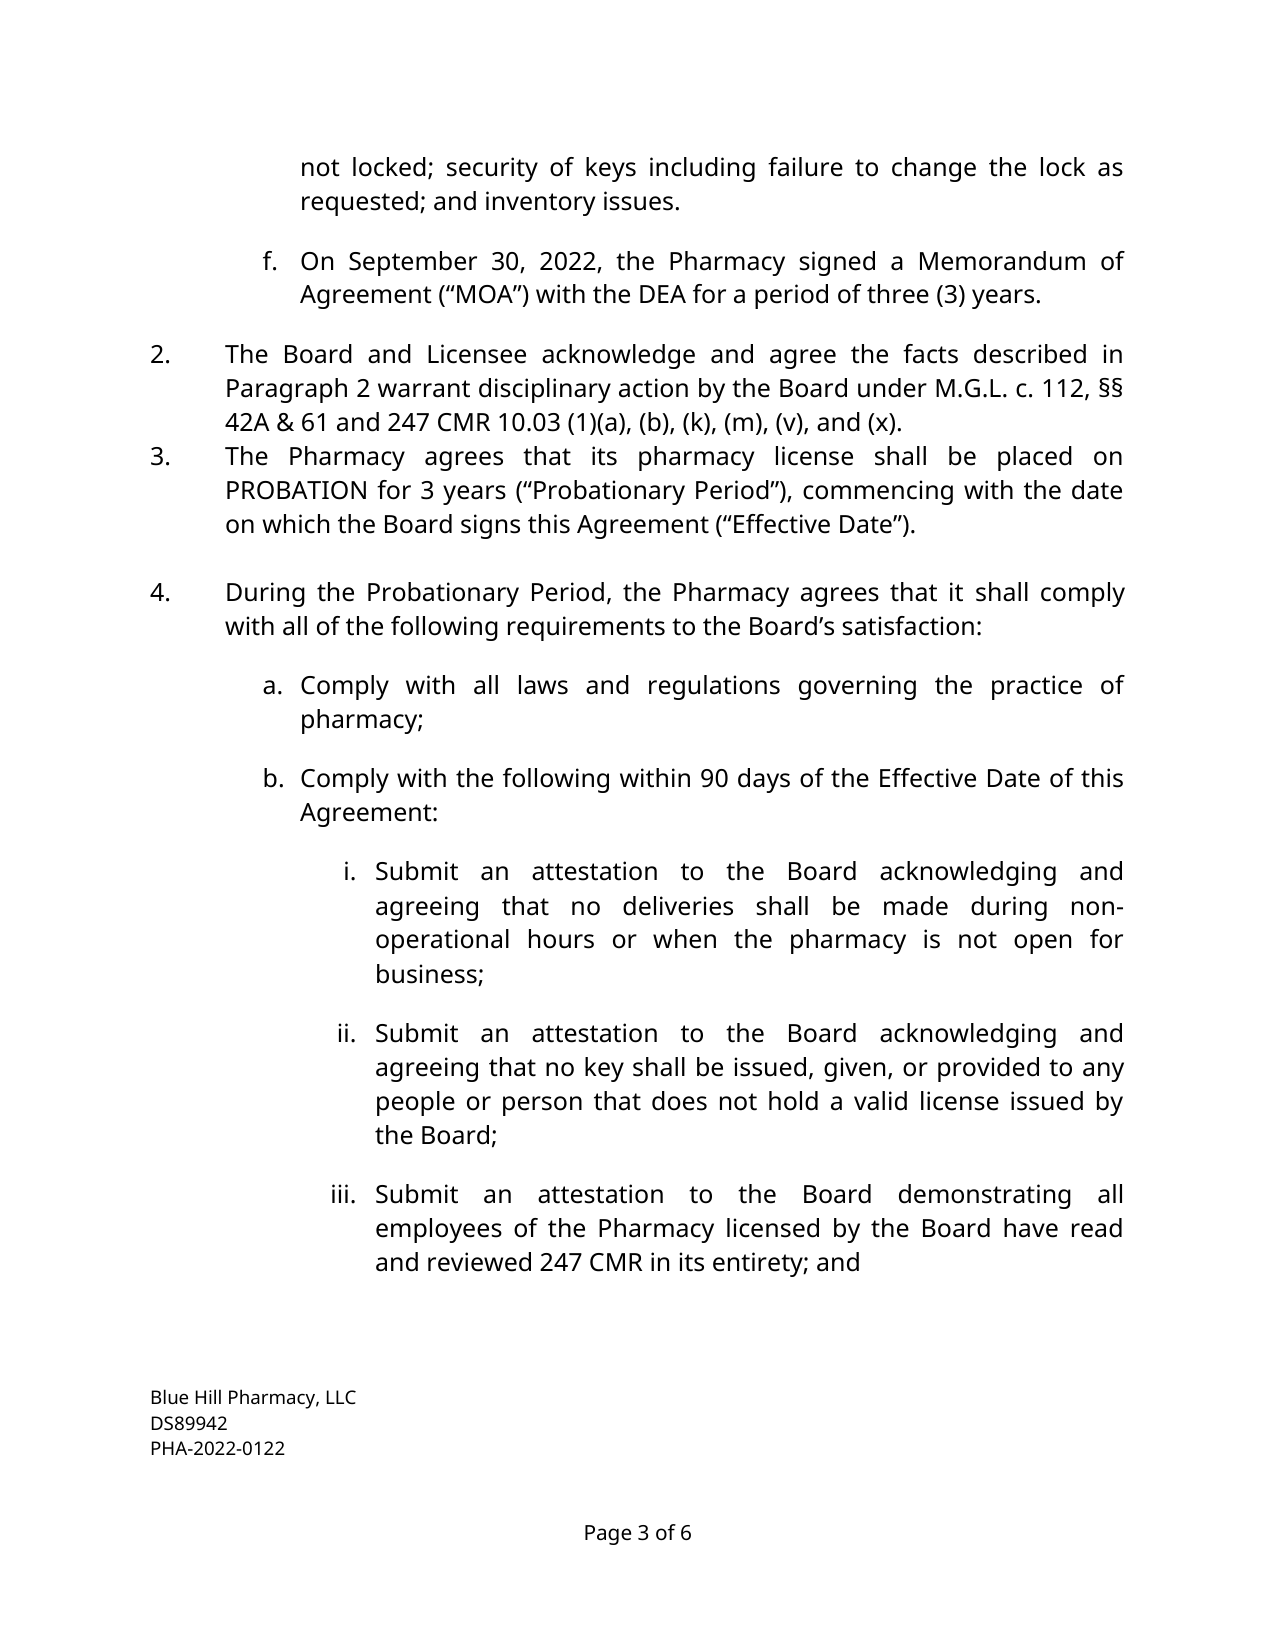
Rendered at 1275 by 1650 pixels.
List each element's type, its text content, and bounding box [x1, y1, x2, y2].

list Comply with all laws and regulations governing the practice of pharmacy; [262, 668, 1125, 736]
list On September 30, 2022, the Pharmacy signed a Memorandum of Agreement (“MOA”) with the DEA for a period of three (3) years. [262, 243, 1125, 311]
list The Pharmacy agrees that its pharmacy license shall be placed on PROBATION for 3 years (“Probationary Period”), commencing with the date on which the Board signs this Agreement (“Effective Date”). [150, 438, 1125, 541]
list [262, 150, 1125, 218]
list The Board and Licensee acknowledge and agree the facts described in Paragraph 2 warrant disciplinary action by the Board under M.G.L. c. 112, §§ 42A & 61 and 247 CMR 10.03 (1)(a), (b), (k), (m), (v), and (x). [150, 336, 1125, 438]
list Submit an attestation to the Board demonstrating all employees of the Pharmacy licensed by the Board have read and reviewed 247 CMR in its entirety; and [356, 1177, 1125, 1279]
list Comply with the following within 90 days of the Effective Date of this Agreement: [262, 761, 1125, 829]
list Submit an attestation to the Board acknowledging and agreeing that no key shall be issued, given, or provided to any people or person that does not hold a valid license issued by the Board; [356, 1015, 1125, 1152]
list Submit an attestation to the Board acknowledging and agreeing that no deliveries shall be made during non-operational hours or when the pharmacy is not open for business; [356, 854, 1125, 990]
list During the Probationary Period, the Pharmacy agrees that it shall comply with all of the following requirements to the Board’s satisfaction: [150, 575, 1125, 643]
